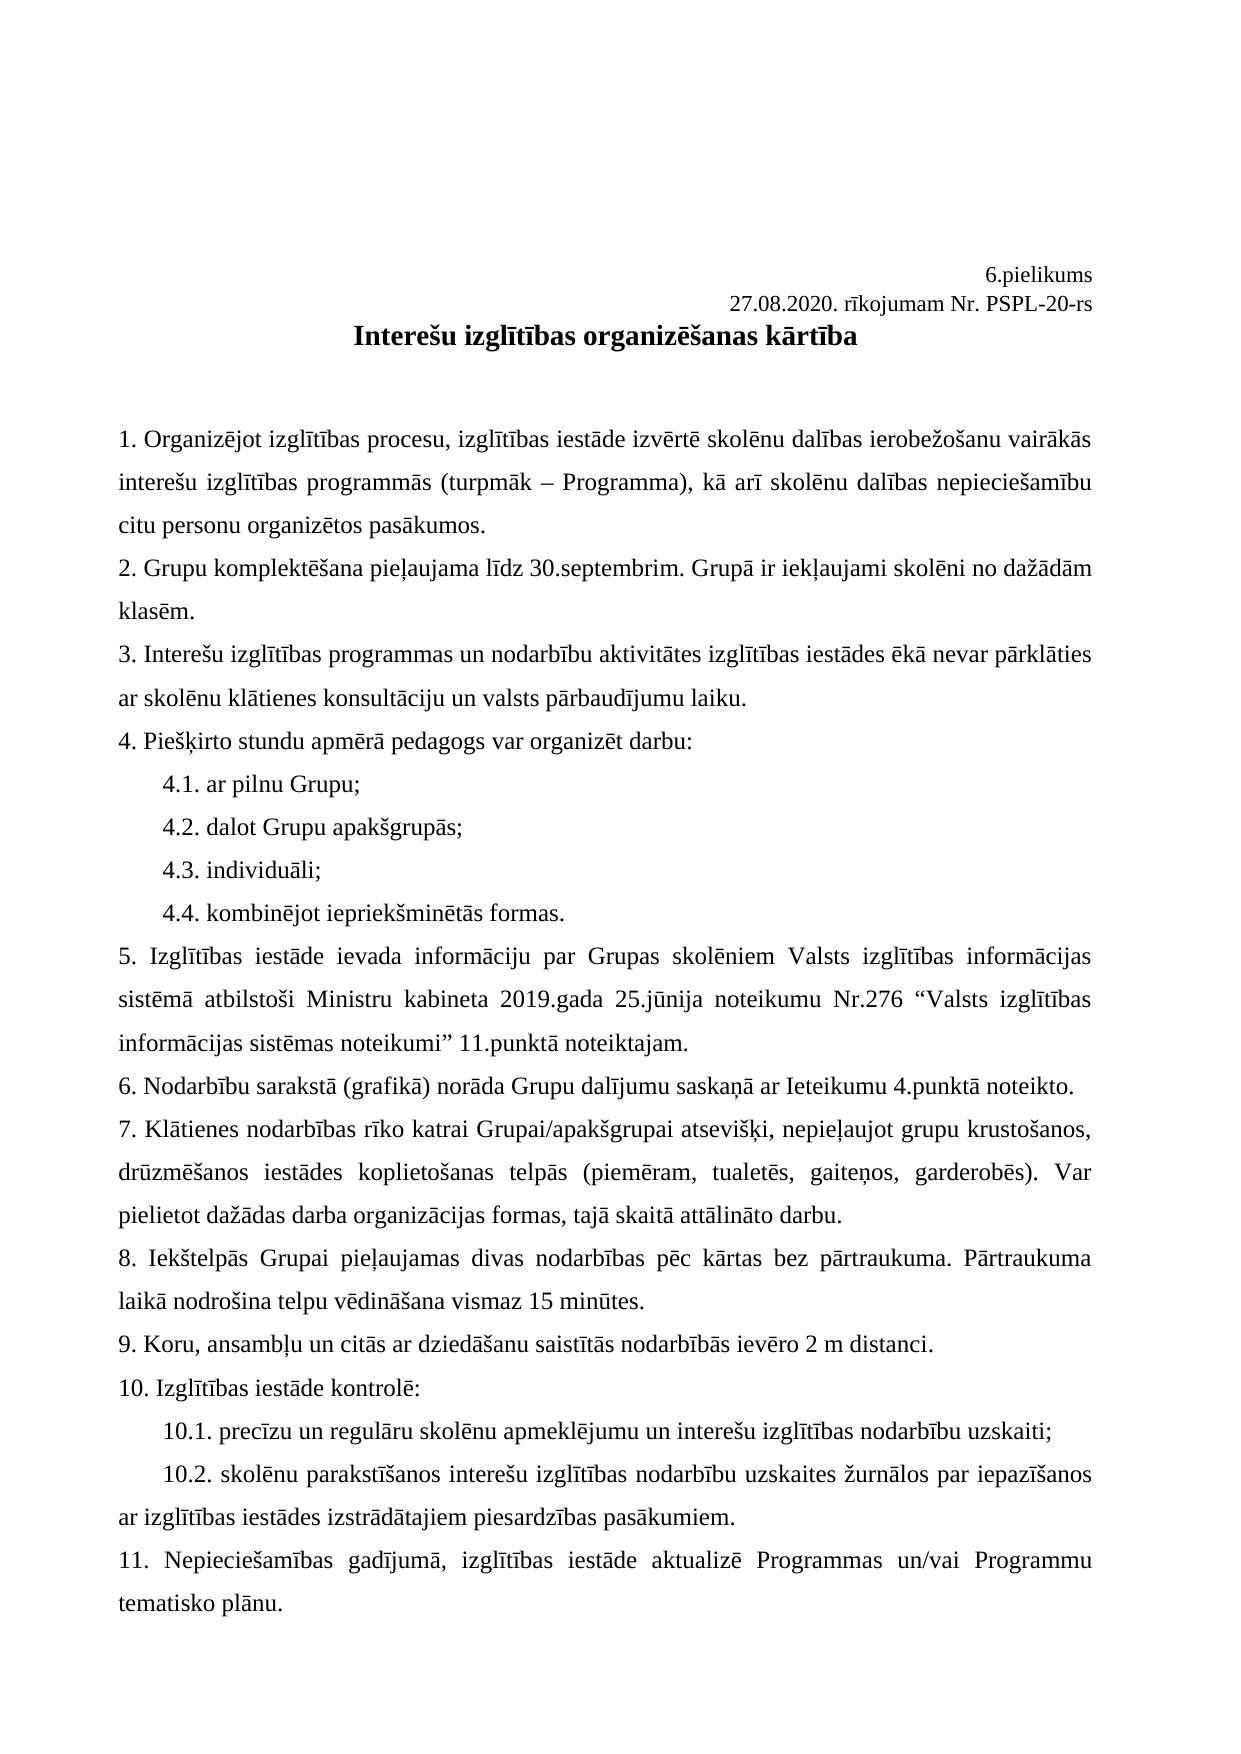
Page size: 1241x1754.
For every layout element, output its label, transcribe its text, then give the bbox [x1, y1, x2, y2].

text 4.3. individuāli; [162, 855, 1093, 884]
text 9. Koru, ansambļu un citās ar dziedāšanu saistītās nodarbībās ievēro 2 m distanci. [118, 1329, 1093, 1358]
text 4.1. ar pilnu Grupu; [162, 769, 1093, 798]
text 8. Iekštelpās Grupai pieļaujamas divas nodarbības pēc kārtas bez pārtraukuma. Pārtraukuma laikā nodrošina telpu vēdināšana vismaz 15 minūtes. [118, 1243, 1093, 1315]
text 10.1. precīzu un regulāru skolēnu apmeklējumu un interešu izglītības nodarbību uzskaiti; [118, 1416, 1093, 1444]
text 2. Grupu komplektēšana pieļaujama līdz 30.septembrim. Grupā ir iekļaujami skolēni no dažādām klasēm. [118, 553, 1093, 625]
text 10. Izglītības iestāde kontrolē: [118, 1373, 1093, 1401]
text 4. Piešķirto stundu apmērā pedagogs var organizēt darbu: [118, 726, 1093, 754]
text 5. Izglītības iestāde ievada informāciju par Grupas skolēniem Valsts izglītības informācijas sistēmā atbilstoši Ministru kabineta 2019.gada 25.jūnija noteikumu Nr.276 “Valsts izglītības informācijas sistēmas noteikumi” 11.punktā noteiktajam. [118, 941, 1093, 1056]
text 10.2. skolēnu parakstīšanos interešu izglītības nodarbību uzskaites žurnālos par iepazīšanos ar izglītības iestādes izstrādātajiem piesardzības pasākumiem. [118, 1459, 1093, 1531]
text Interešu izglītības organizēšanas kārtība [118, 318, 1093, 352]
text 6. Nodarbību sarakstā (grafikā) norāda Grupu dalījumu saskaņā ar Ieteikumu 4.punktā noteikto. [118, 1071, 1093, 1099]
text 4.4. kombinējot iepriekšminētās formas. [162, 898, 1093, 927]
text 4.2. dalot Grupu apakšgrupās; [162, 812, 1093, 841]
text 27.08.2020. rīkojumam Nr. PSPL-20-rs [118, 290, 1093, 316]
text 3. Interešu izglītības programmas un nodarbību aktivitātes izglītības iestādes ēkā nevar pārklāties ar skolēnu klātienes konsultāciju un valsts pārbaudījumu laiku. [118, 639, 1093, 711]
text 7. Klātienes nodarbības rīko katrai Grupai/apakšgrupai atsevišķi, nepieļaujot grupu krustošanos, drūzmēšanos iestādes koplietošanas telpās (piemēram, tualetēs, gaiteņos, garderobēs). Var pielietot dažādas darba organizācijas formas, tajā skaitā attālināto darbu. [118, 1114, 1093, 1229]
text 1. Organizējot izglītības procesu, izglītības iestāde izvērtē skolēnu dalības ierobežošanu vairākās interešu izglītības programmās (turpmāk – Programma), kā arī skolēnu dalības nepieciešamību citu personu organizētos pasākumos. [118, 424, 1093, 539]
text 11. Nepieciešamības gadījumā, izglītības iestāde aktualizē Programmas un/vai Programmu tematisko plānu. [118, 1545, 1093, 1617]
text 6.pielikums [118, 261, 1093, 288]
